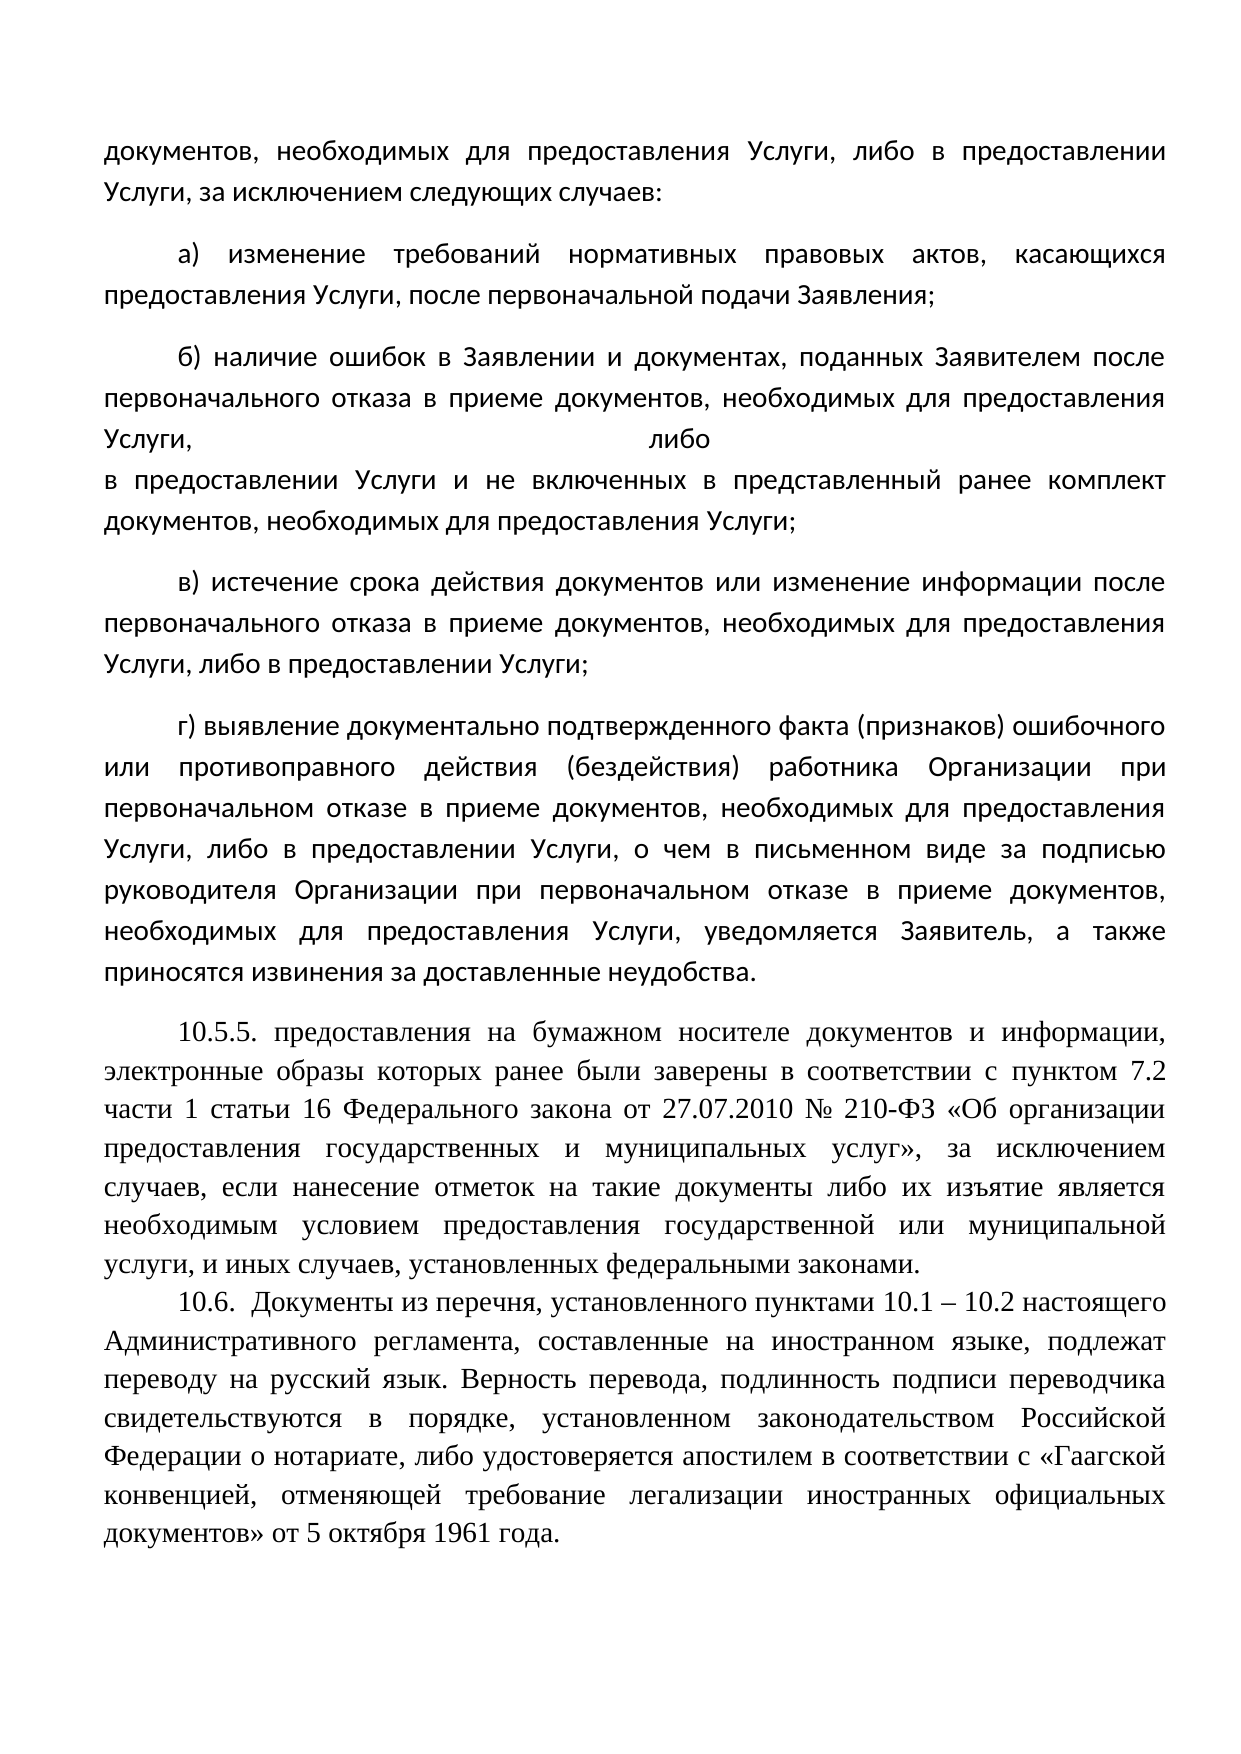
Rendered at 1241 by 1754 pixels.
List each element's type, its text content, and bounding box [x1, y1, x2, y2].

text а) изменение требований нормативных правовых актов, касающихся предоставления Услуги, после первоначальной подачи Заявления; [103, 235, 1167, 312]
text г) выявление документально подтвержденного факта (признаков) ошибочного или противоправного действия (бездействия) работника Организации при первоначальном отказе в приеме документов, необходимых для предоставления Услуги, либо в предоставлении Услуги, о чем в письменном виде за подписью руководителя Организации при первоначальном отказе в приеме документов, необходимых для предоставления Услуги, уведомляется Заявитель, а также приносятся извинения за доставленные неудобства. [103, 707, 1167, 988]
text б) наличие ошибок в Заявлении и документах, поданных Заявителем после первоначального отказа в приеме документов, необходимых для предоставления Услуги, либо в предоставлении Услуги и не включенных в представленный ранее комплект документов, необходимых для предоставления Услуги; [103, 338, 1167, 537]
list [103, 132, 1167, 209]
text в) истечение срока действия документов или изменение информации после первоначального отказа в приеме документов, необходимых для предоставления Услуги, либо в предоставлении Услуги; [103, 563, 1167, 681]
text 10.5.5. предоставления на бумажном носителе документов и информации, электронные образы которых ранее были заверены в соответствии с пунктом 7.2 части 1 статьи 16 Федерального закона от 27.07.2010 № 210-ФЗ «Об организации предоставления государственных и муниципальных услуг», за исключением случаев, если нанесение отметок на такие документы либо их изъятие является необходимым условием предоставления государственной или муниципальной услуги, и иных случаев, установленных федеральными законами. [103, 1014, 1167, 1279]
